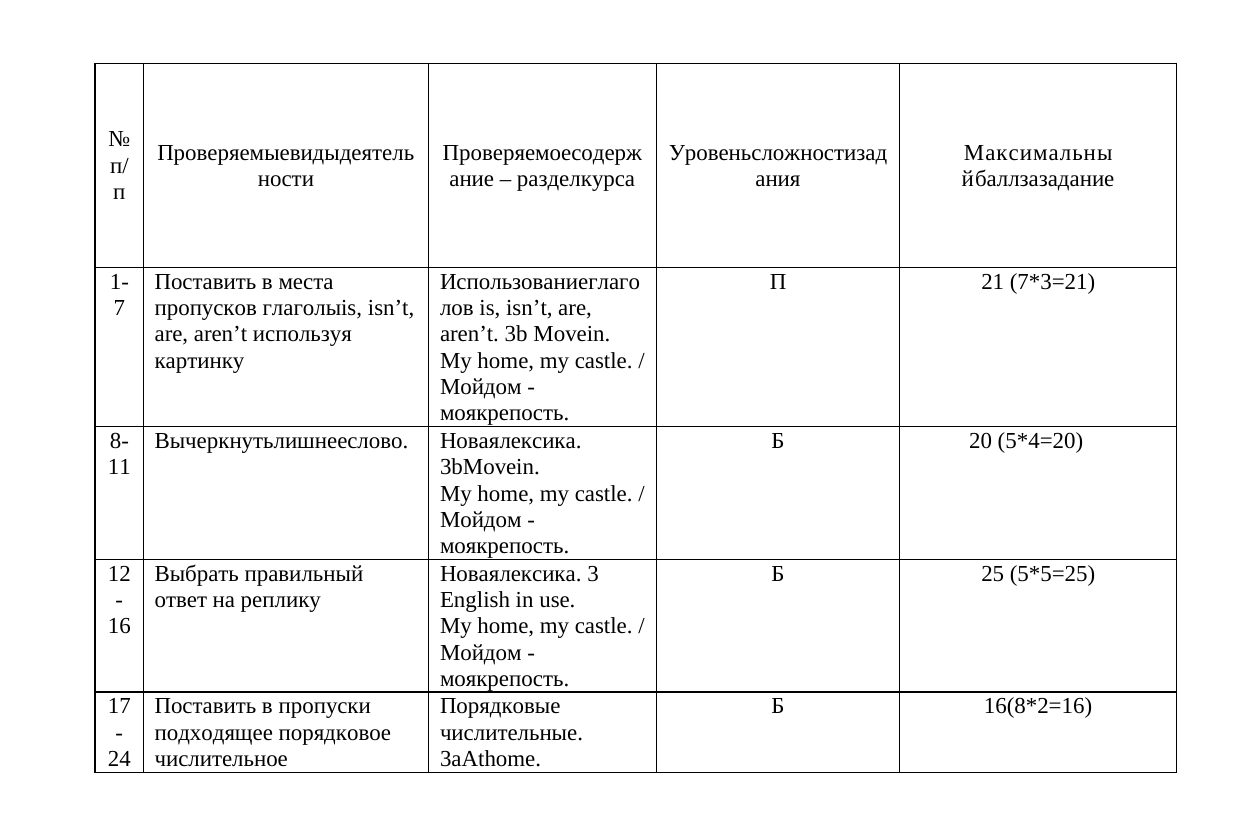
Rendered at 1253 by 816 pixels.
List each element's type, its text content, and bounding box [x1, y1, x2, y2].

table_cell 1-7 [96, 268, 143, 426]
table_header Проверяемоесодержание – разделкурса [429, 64, 656, 267]
table_cell Б [657, 693, 899, 772]
table_cell Б [657, 427, 899, 559]
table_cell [144, 693, 428, 772]
table_header № п/п [96, 64, 143, 267]
table_cell 8-11 [96, 427, 143, 559]
table_cell Выбрать правильный ответ на реплику [144, 560, 428, 691]
table_cell 21 (7*3=21) [900, 268, 1176, 426]
table_cell Поставить в места пропусков глаголыis, isn’t, are, aren’t используя картинку [144, 268, 428, 426]
table_header Максимальныйбаллзазадание [900, 64, 1176, 267]
table_cell Новаялексика. 3bMovein. My home, my castle. / Мойдом - моякрепость. [429, 427, 656, 559]
table_cell П [657, 268, 899, 426]
table_cell 17-24 [96, 693, 143, 772]
table_header Проверяемыевидыдеятельности [144, 64, 428, 267]
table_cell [429, 693, 656, 772]
table_header Уровеньсложностизадания [657, 64, 899, 267]
table_cell 16(8*2=16) [900, 693, 1176, 772]
table_cell 12-16 [96, 560, 143, 691]
table_cell 20 (5*4=20) [900, 427, 1176, 559]
table_cell Новаялексика. 3 English in use. My home, my castle. / Мойдом - моякрепость. [429, 560, 656, 691]
table_cell Б [657, 560, 899, 691]
table_cell 25 (5*5=25) [900, 560, 1176, 691]
table_cell Вычеркнутьлишнееслово. [144, 427, 428, 559]
table_cell Использованиеглаголов is, isn’t, are, aren’t. 3b Movein. My home, my castle. / Мойдом - моякрепость. [429, 268, 656, 426]
